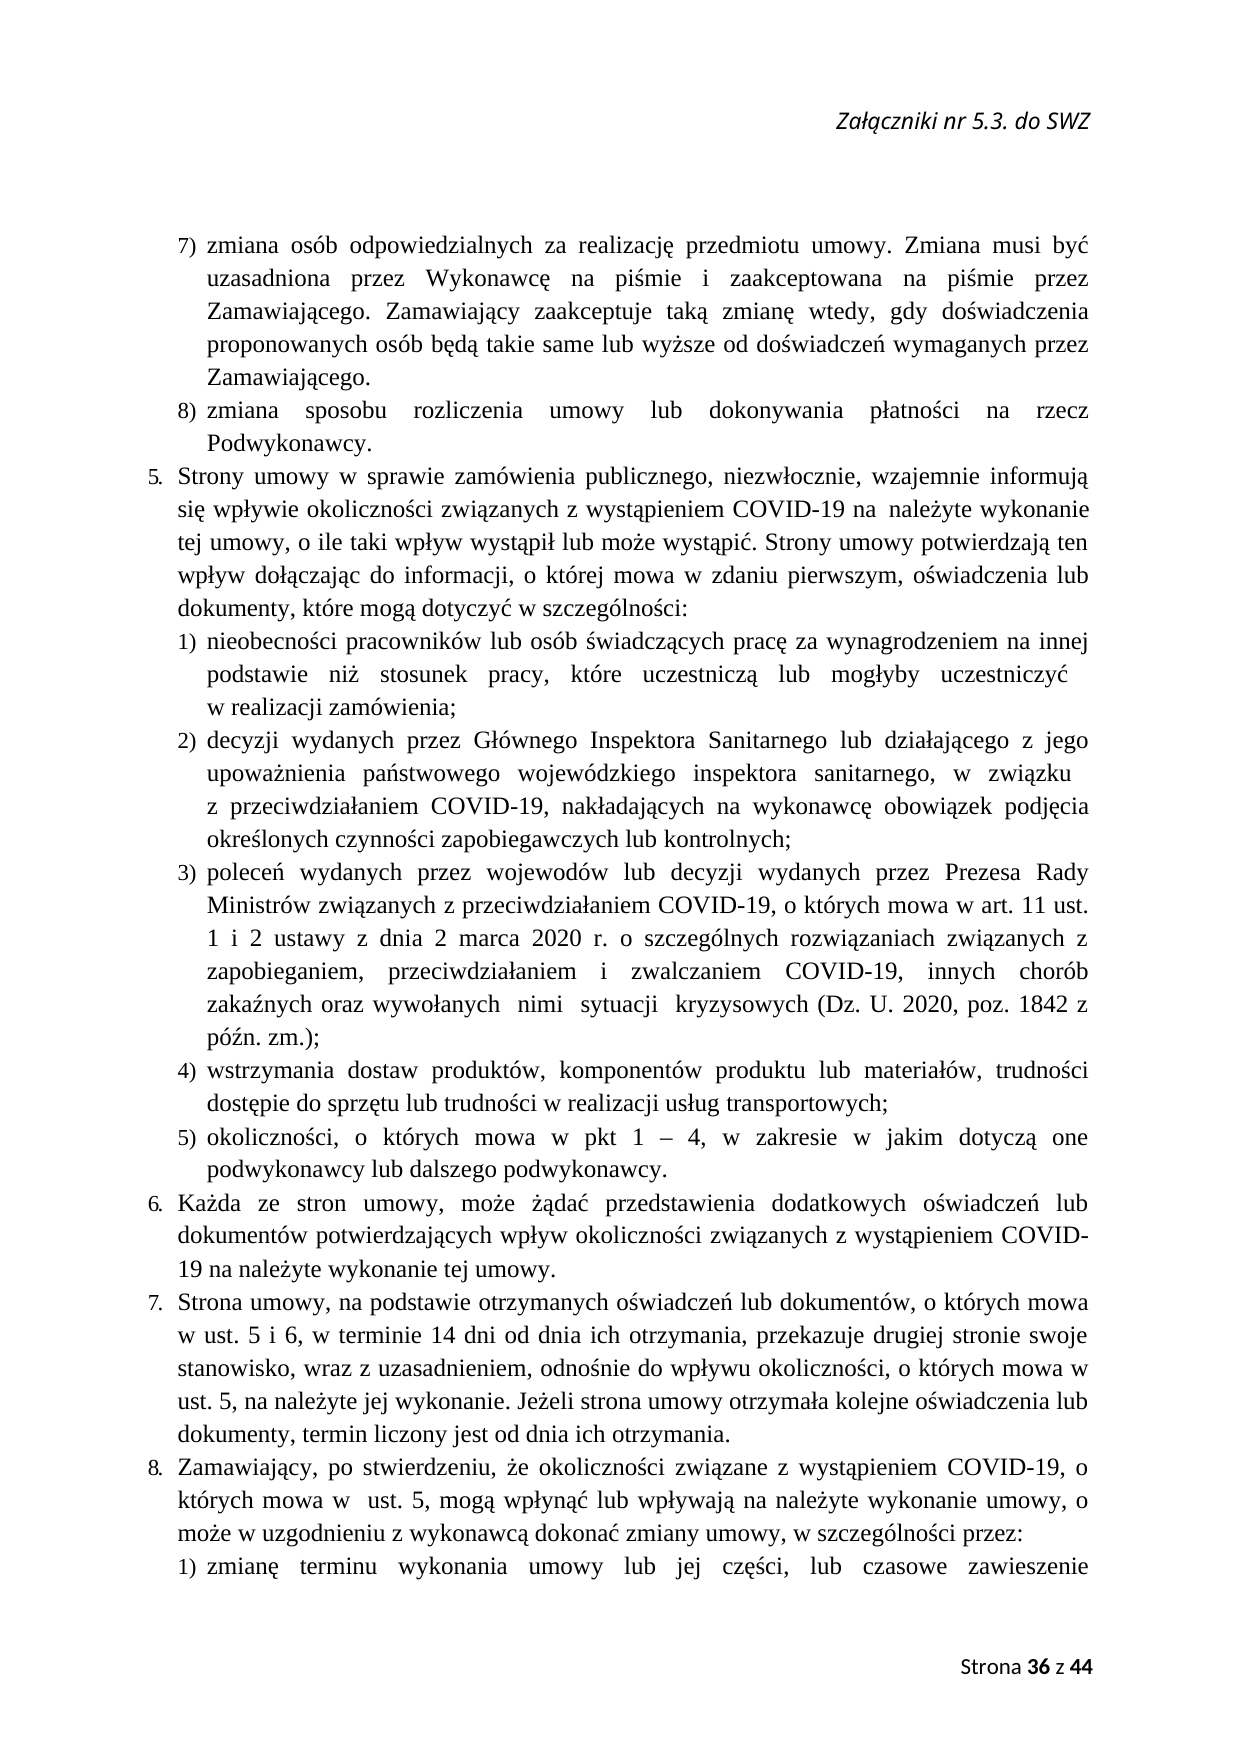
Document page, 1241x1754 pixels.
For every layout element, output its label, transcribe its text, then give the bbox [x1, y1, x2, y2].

list decyzji wydanych przez Głównego Inspektora Sanitarnego lub działającego z jego upoważnienia państwowego wojewódzkiego inspektora sanitarnego, w związku z przeciwdziałaniem COVID-19, nakładających na wykonawcę obowiązek podjęcia określonych czynności zapobiegawczych lub kontrolnych; [177, 725, 1089, 853]
list Strony umowy w sprawie zamówienia publicznego, niezwłocznie, wzajemnie informują się wpływie okoliczności związanych z wystąpieniem COVID-19 na należyte wykonanie tej umowy, o ile taki wpływ wystąpił lub może wystąpić. Strony umowy potwierdzają ten wpływ dołączając do informacji, o której mowa w zdaniu pierwszym, oświadczenia lub dokumenty, które mogą dotyczyć w szczególności: [148, 461, 1089, 622]
list zmiana osób odpowiedzialnych za realizację przedmiotu umowy. Zmiana musi być uzasadniona przez Wykonawcę na piśmie i zaakceptowana na piśmie przez Zamawiającego. Zamawiający zaakceptuje taką zmianę wtedy, gdy doświadczenia proponowanych osób będą takie same lub wyższe od doświadczeń wymaganych przez Zamawiającego. [177, 230, 1089, 391]
list zmiana sposobu rozliczenia umowy lub dokonywania płatności na rzecz Podwykonawcy. [177, 395, 1089, 457]
list Każda ze stron umowy, może żądać przedstawienia dodatkowych oświadczeń lub dokumentów potwierdzających wpływ okoliczności związanych z wystąpieniem COVID-19 na należyte wykonanie tej umowy. [148, 1188, 1089, 1282]
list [177, 1551, 1089, 1579]
list Zamawiający, po stwierdzeniu, że okoliczności związane z wystąpieniem COVID-19, o których mowa w ust. 5, mogą wpłynąć lub wpływają na należyte wykonanie umowy, o może w uzgodnieniu z wykonawcą dokonać zmiany umowy, w szczególności przez: [148, 1452, 1089, 1547]
list nieobecności pracowników lub osób świadczących pracę za wynagrodzeniem na innej podstawie niż stosunek pracy, które uczestniczą lub mogłyby uczestniczyć w realizacji zamówienia; [177, 626, 1089, 721]
list poleceń wydanych przez wojewodów lub decyzji wydanych przez Prezesa Rady Ministrów związanych z przeciwdziałaniem COVID-19, o których mowa w art. 11 ust. 1 i 2 ustawy z dnia 2 marca 2020 r. o szczególnych rozwiązaniach związanych z zapobieganiem, przeciwdziałaniem i zwalczaniem COVID-19, innych chorób zakaźnych oraz wywołanych nimi sytuacji kryzysowych (Dz. U. 2020, poz. 1842 z późn. zm.); [177, 857, 1089, 1051]
list wstrzymania dostaw produktów, komponentów produktu lub materiałów, trudności dostępie do sprzętu lub trudności w realizacji usług transportowych; [177, 1056, 1089, 1117]
list Strona umowy, na podstawie otrzymanych oświadczeń lub dokumentów, o których mowa w ust. 5 i 6, w terminie 14 dni od dnia ich otrzymania, przekazuje drugiej stronie swoje stanowisko, wraz z uzasadnieniem, odnośnie do wpływu okoliczności, o których mowa w ust. 5, na należyte jej wykonanie. Jeżeli strona umowy otrzymała kolejne oświadczenia lub dokumenty, termin liczony jest od dnia ich otrzymania. [148, 1287, 1089, 1447]
list okoliczności, o których mowa w pkt 1 – 4, w zakresie w jakim dotyczą one podwykonawcy lub dalszego podwykonawcy. [177, 1122, 1089, 1183]
